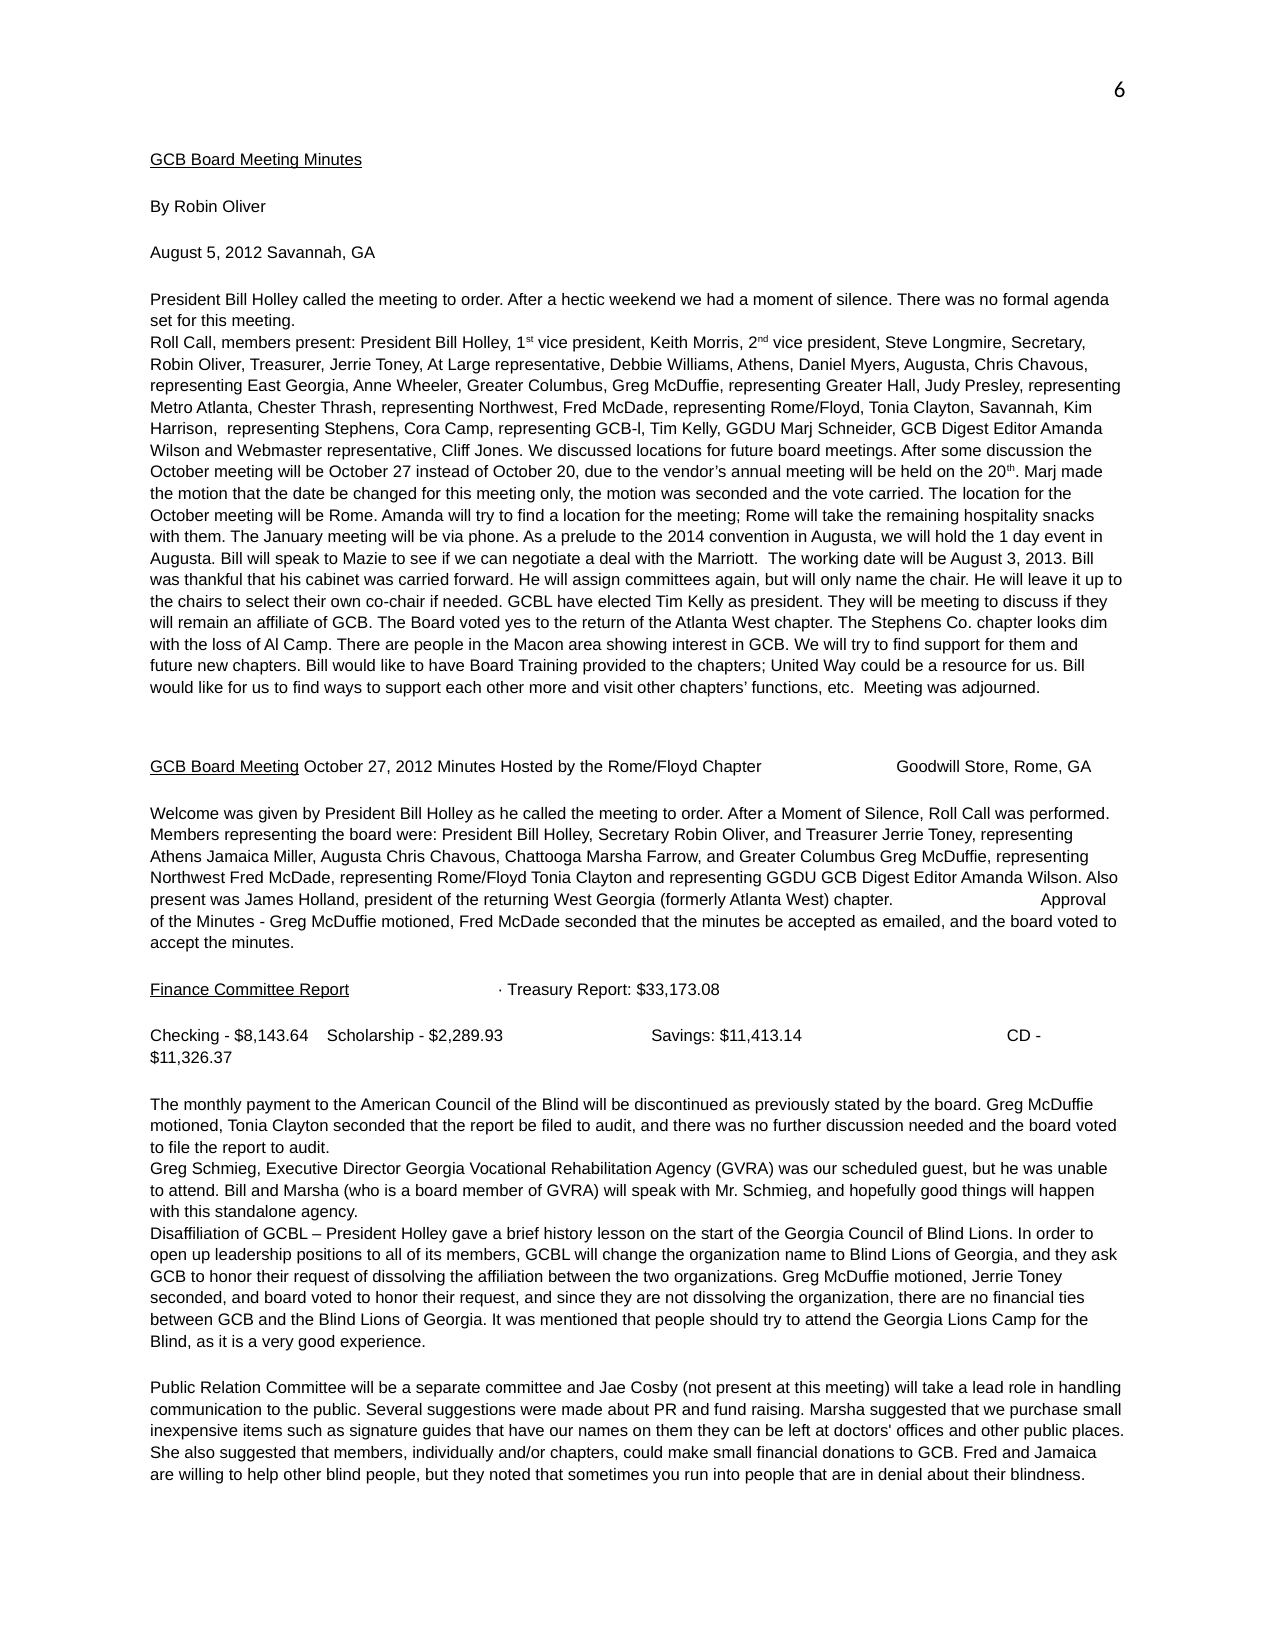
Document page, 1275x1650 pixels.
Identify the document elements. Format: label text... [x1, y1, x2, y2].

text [150, 1378, 1125, 1483]
text Finance Committee Report · Treasury Report: $33,173.08 [150, 979, 1125, 999]
text By Robin Oliver [150, 197, 1125, 216]
text Disaffiliation of GCBL – President Holley gave a brief history lesson on the start of the Georgia Council of Blind Lions. In order to open up leadership positions to all of its members, GCBL will change the organization name to Blind Lions of Georgia, and they ask GCB to honor their request of dissolving the affiliation between the two organizations. Greg McDuffie motioned, Jerrie Toney seconded, and board voted to honor their request, and since they are not dissolving the organization, there are no financial ties between GCB and the Blind Lions of Georgia. It was mentioned that people should try to attend the Georgia Lions Camp for the Blind, as it is a very good experience. [150, 1224, 1125, 1351]
text Checking - $8,143.64 Scholarship - $2,289.93 Savings: $11,413.14 CD - $11,326.37 [150, 1026, 1125, 1067]
text Welcome was given by President Bill Holley as he called the meeting to order. After a Moment of Silence, Roll Call was performed. Members representing the board were: President Bill Holley, Secretary Robin Oliver, and Treasurer Jerrie Toney, representing Athens Jamaica Miller, Augusta Chris Chavous, Chattooga Marsha Farrow, and Greater Columbus Greg McDuffie, representing Northwest Fred McDade, representing Rome/Floyd Tonia Clayton and representing GGDU GCB Digest Editor Amanda Wilson. Also present was James Holland, president of the returning West Georgia (formerly Atlanta West) chapter. Approval of the Minutes - Greg McDuffie motioned, Fred McDade seconded that the minutes be accepted as emailed, and the board voted to accept the minutes. [150, 804, 1125, 952]
text The monthly payment to the American Council of the Blind will be discontinued as previously stated by the board. Greg McDuffie motioned, Tonia Clayton seconded that the report be filed to audit, and there was no further discussion needed and the board voted to file the report to audit. [150, 1094, 1125, 1157]
text GCB Board Meeting October 27, 2012 Minutes Hosted by the Rome/Floyd Chapter Goodwill Store, Rome, GA [150, 757, 1125, 776]
text Greg Schmieg, Executive Director Georgia Vocational Rehabilitation Agency (GVRA) was our scheduled guest, but he was unable to attend. Bill and Marsha (who is a board member of GVRA) will speak with Mr. Schmieg, and hopefully good things will happen with this standalone agency. [150, 1159, 1125, 1221]
text GCB Board Meeting Minutes [150, 150, 1125, 169]
text President Bill Holley called the meeting to order. After a hectic weekend we had a moment of silence. There was no formal agenda set for this meeting. Roll Call, members present: President Bill Holley, 1st vice president, Keith Morris, 2nd vice president, Steve Longmire, Secretary, Robin Oliver, Treasurer, Jerrie Toney, At Large representative, Debbie Williams, Athens, Daniel Myers, Augusta, Chris Chavous, representing East Georgia, Anne Wheeler, Greater Columbus, Greg McDuffie, representing Greater Hall, Judy Presley, representing Metro Atlanta, Chester Thrash, representing Northwest, Fred McDade, representing Rome/Floyd, Tonia Clayton, Savannah, Kim Harrison, representing Stephens, Cora Camp, representing GCB-l, Tim Kelly, GGDU Marj Schneider, GCB Digest Editor Amanda Wilson and Webmaster representative, Cliff Jones. We discussed locations for future board meetings. After some discussion the October meeting will be October 27 instead of October 20, due to the vendor’s annual meeting will be held on the 20th. Marj made the motion that the date be changed for this meeting only, the motion was seconded and the vote carried. The location for the October meeting will be Rome. Amanda will try to find a location for the meeting; Rome will take the remaining hospitality snacks with them. The January meeting will be via phone. As a prelude to the 2014 convention in Augusta, we will hold the 1 day event in Augusta. Bill will speak to Mazie to see if we can negotiate a deal with the Marriott. The working date will be August 3, 2013. Bill was thankful that his cabinet was carried forward. He will assign committees again, but will only name the chair. He will leave it up to the chairs to select their own co-chair if needed. GCBL have elected Tim Kelly as president. They will be meeting to discuss if they will remain an affiliate of GCB. The Board voted yes to the return of the Atlanta West chapter. The Stephens Co. chapter looks dim with the loss of Al Camp. There are people in the Macon area showing interest in GCB. We will try to find support for them and future new chapters. Bill would like to have Board Training provided to the chapters; United Way could be a resource for us. Bill would like for us to find ways to support each other more and visit other chapters’ functions, etc. Meeting was adjourned. [150, 290, 1125, 728]
text August 5, 2012 Savannah, GA [150, 243, 1125, 262]
